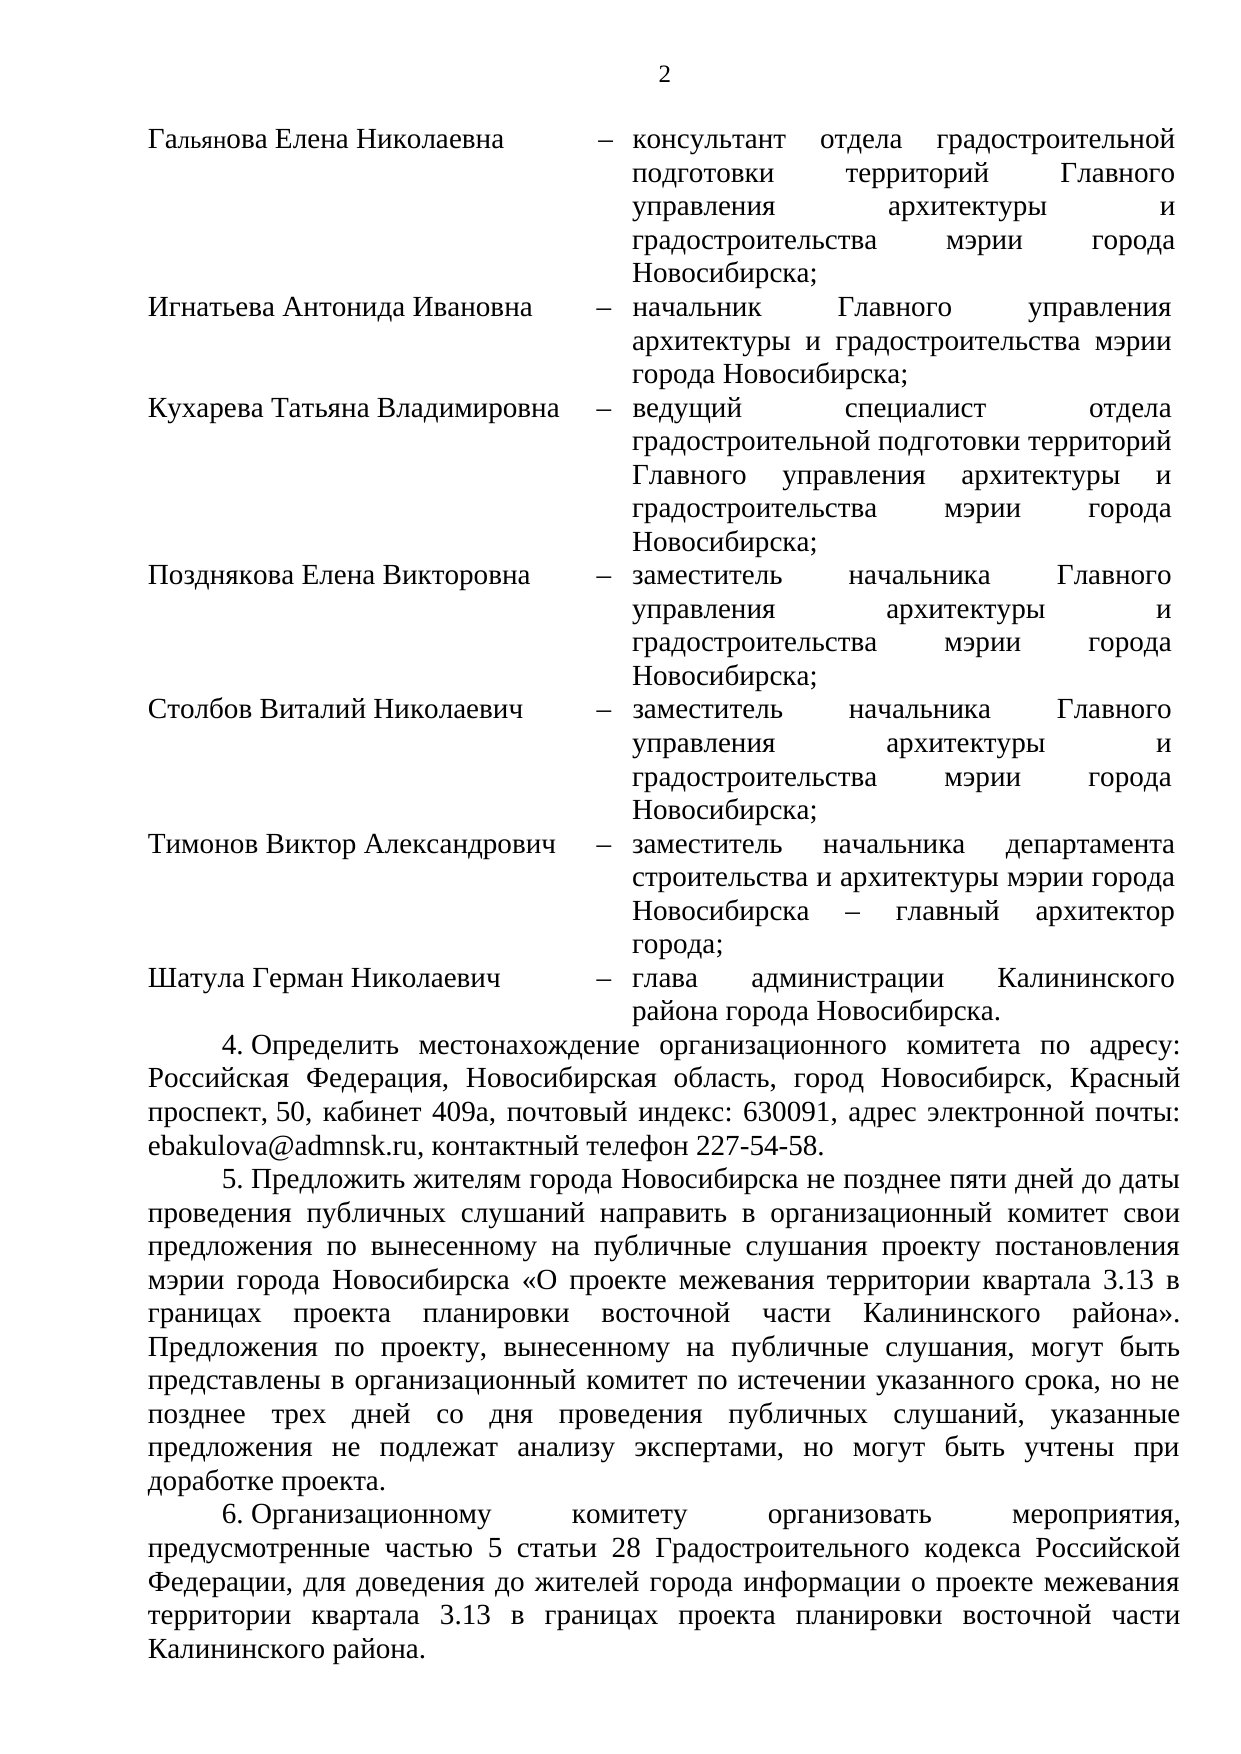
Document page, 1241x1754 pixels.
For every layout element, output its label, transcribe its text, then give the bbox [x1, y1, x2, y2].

table_cell – [588, 390, 623, 557]
table_cell – [588, 692, 623, 826]
table_cell консультант отдела градостроительной подготовки территорий Главного управления архитектуры и градостроительства мэрии города Новосибирска; [623, 121, 1184, 289]
table_cell Столбов Виталий Николаевич [139, 692, 588, 826]
table_cell – [588, 826, 623, 960]
table_cell заместитель начальника Главного управления архитектуры и градостроительства мэрии города Новосибирска; [623, 692, 1184, 826]
table_cell – [588, 558, 623, 692]
table_cell Тимонов Виктор Александрович [139, 826, 588, 960]
text 6. Организационному комитету организовать мероприятия, предусмотренные частью 5 статьи 28 Градостроительного кодекса Российской Федерации, для доведения до жителей города информации о проекте межевания территории квартала 3.13 в границах проекта планировки восточной части Калининского района. [148, 1497, 1181, 1664]
table_cell – [588, 289, 623, 390]
table_cell Позднякова Елена Викторовна [139, 558, 588, 692]
text 4. Определить местонахождение организационного комитета по адресу: Российская Федерация, Новосибирская область, город Новосибирск, Красный проспект, 50, кабинет 409а, почтовый индекс: 630091, адрес электронной почты: ebakulova@admnsk.ru, контактный телефон 227-54-58. [148, 1027, 1181, 1161]
table_cell начальник Главного управления архитектуры и градостроительства мэрии города Новосибирска; [623, 289, 1184, 390]
table_cell – [588, 121, 623, 289]
table_cell заместитель начальника Главного управления архитектуры и градостроительства мэрии города Новосибирска; [623, 558, 1184, 692]
table_cell Гальянова Елена Николаевна [139, 121, 588, 289]
table_cell заместитель начальника департамента строительства и архитектуры мэрии города Новосибирска – главный архитектор города; [623, 826, 1184, 960]
table_cell Шатула Герман Николаевич [139, 960, 588, 1027]
table_cell – [588, 960, 623, 1027]
table_cell Кухарева Татьяна Владимировна [139, 390, 588, 557]
table_cell ведущий специалист отдела градостроительной подготовки территорий Главного управления архитектуры и градостроительства мэрии города Новосибирска; [623, 390, 1184, 557]
table_cell глава администрации Калининского района города Новосибирска. [623, 960, 1184, 1027]
table_cell Игнатьева Антонида Ивановна [139, 289, 588, 390]
text 5. Предложить жителям города Новосибирска не позднее пяти дней до даты проведения публичных слушаний направить в организационный комитет свои предложения по вынесенному на публичные слушания проекту постановления мэрии города Новосибирска «О проекте межевания территории квартала 3.13 в границах проекта планировки восточной части Калининского района». Предложения по проекту, вынесенному на публичные слушания, могут быть представлены в организационный комитет по истечении указанного срока, но не позднее трех дней со дня проведения публичных слушаний, указанные предложения не подлежат анализу экспертами, но могут быть учтены при доработке проекта. [148, 1161, 1181, 1497]
